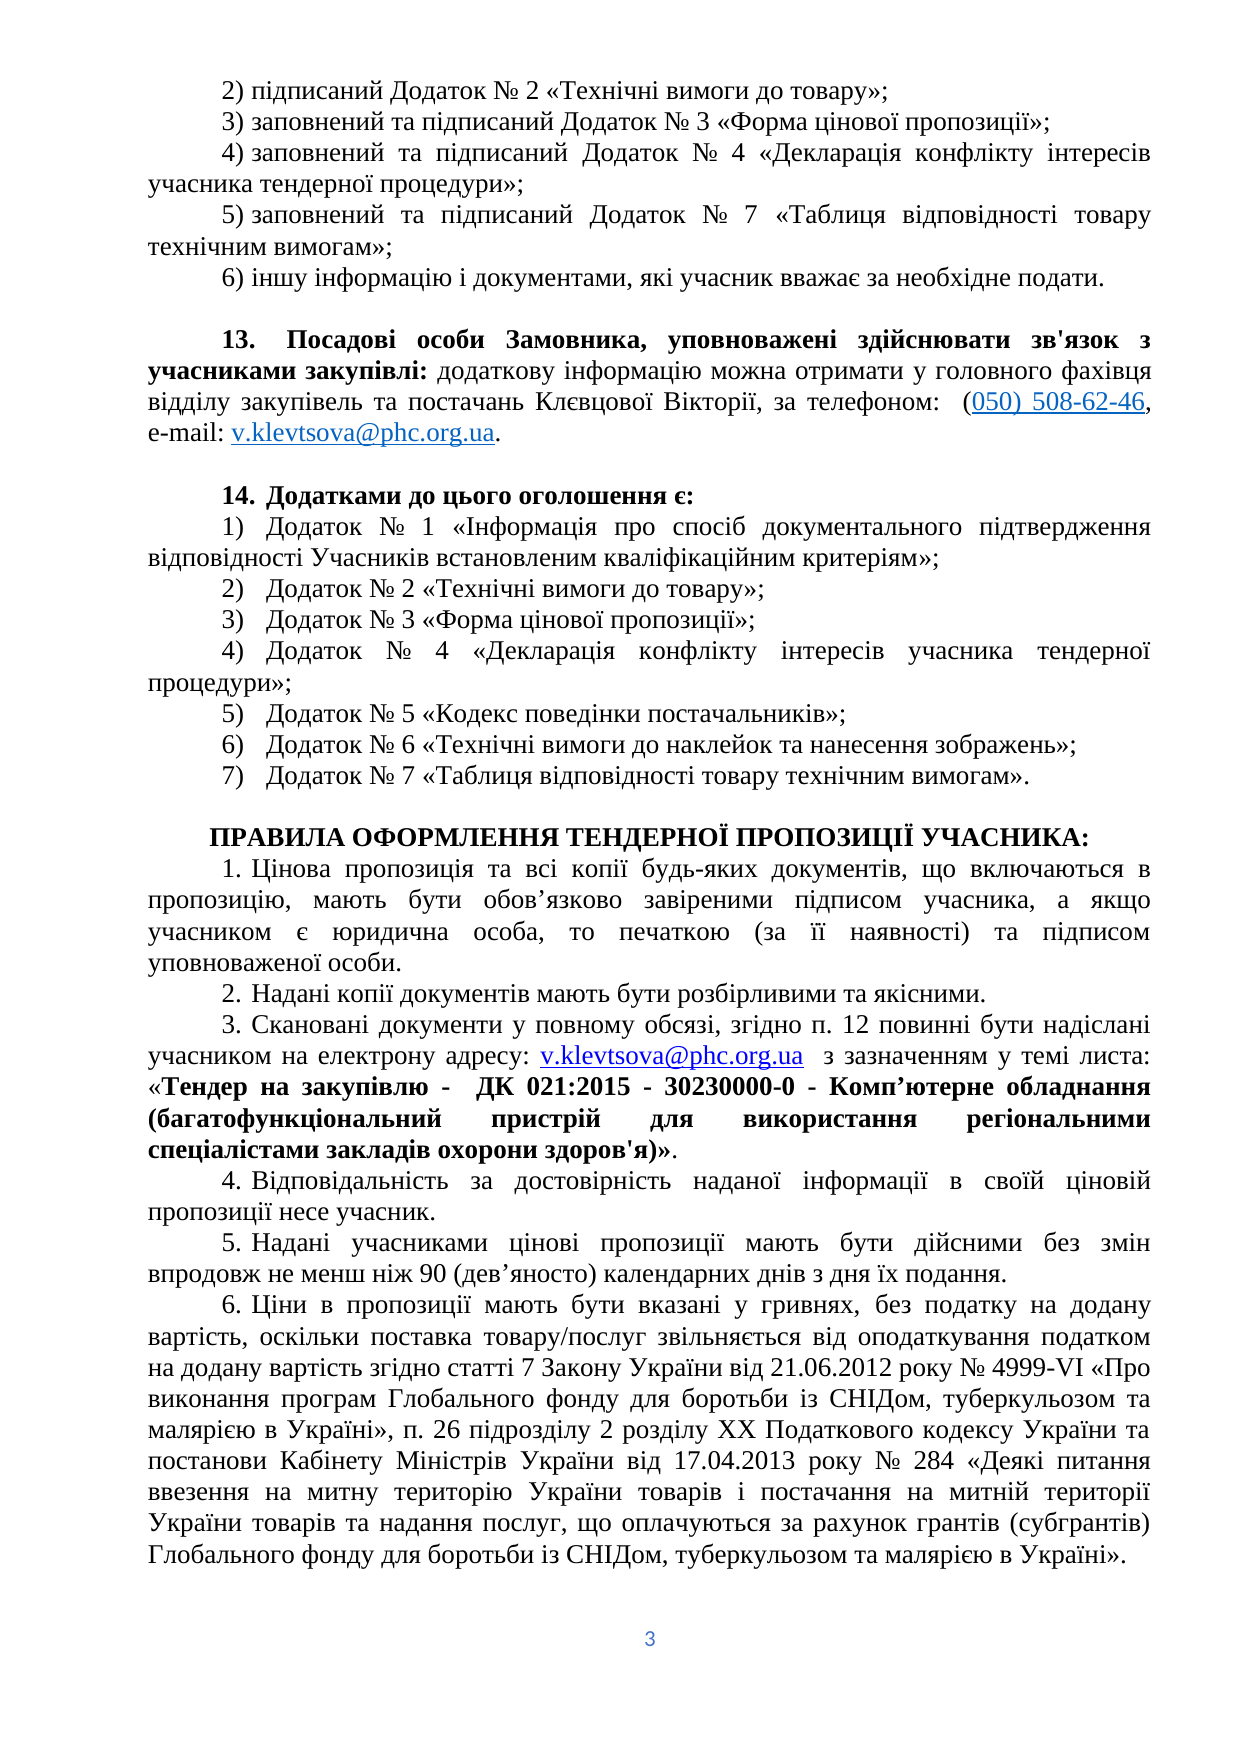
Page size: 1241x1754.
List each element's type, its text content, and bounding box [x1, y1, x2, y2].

list заповнений та підписаний Додаток № 7 «Таблиця відповідності товару технічним вимогам»; [148, 198, 1152, 261]
list Цінова пропозиція та всі копії будь-яких документів, що включаються в пропозицію, мають бути обов’язково завіреними підписом учасника, а якщо учасником є юридична особа, то печаткою (за її наявності) та підписом уповноваженої особи. [148, 852, 1152, 977]
list іншу інформацію і документами, які учасник вважає за необхідне подати. [148, 261, 1152, 292]
list Додаток № 5 «Кодекс поведінки постачальників»; [148, 697, 1152, 728]
list Додатками до цього оголошення є: [148, 479, 1152, 510]
list Посадові особи Замовника, уповноважені здійснювати зв'язок з учасниками закупівлі: додаткову інформацію можна отримати у головного фахівця відділу закупівель та постачань Клєвцової Вікторії, за телефоном: (050) 508-62-46, е-mail: v.klevtsova@phc.org.ua. [148, 323, 1152, 448]
list Додаток № 7 «Таблиця відповідності товару технічним вимогам». [148, 759, 1152, 790]
list Додаток № 3 «Форма цінової пропозиції»; [148, 603, 1152, 634]
list Додаток № 4 «Декларація конфлікту інтересів учасника тендерної процедури»; [148, 634, 1152, 697]
list Додаток № 1 «Інформація про спосіб документального підтвердження відповідності Учасників встановленим кваліфікаційним критеріям»; [148, 510, 1152, 572]
text Правила оформлення ТЕНДЕРНОЇ пропозиції учасника: [148, 821, 1152, 852]
list Надані копії документів мають бути розбірливими та якісними. [148, 977, 1152, 1008]
list заповнений та підписаний Додаток № 4 «Декларація конфлікту інтересів учасника тендерної процедури»; [148, 136, 1152, 198]
list підписаний Додаток № 2 «Технічні вимоги до товару»; [148, 74, 1152, 105]
list Додаток № 2 «Технічні вимоги до товару»; [148, 572, 1152, 603]
list Додаток № 6 «Технічні вимоги до наклейок та нанесення зображень»; [148, 728, 1152, 759]
list заповнений та підписаний Додаток № 3 «Форма цінової пропозиції»; [148, 105, 1152, 136]
list Відповідальність за достовірність наданої інформації в своїй ціновій пропозиції несе учасник. [148, 1164, 1152, 1226]
list Надані учасниками цінові пропозиції мають бути дійсними без змін впродовж не менш ніж 90 (дев’яносто) календарних днів з дня їх подання. [148, 1226, 1152, 1288]
list Ціни в пропозиції мають бути вказані у гривнях, без податку на додану вартість, оскільки поставка товару/послуг звільняється від оподаткування податком на додану вартість згідно статті 7 Закону України від 21.06.2012 року № 4999-VI «Про виконання програм Глобального фонду для боротьби із СНІДом, туберкульозом та малярією в Україні», п. 26 підрозділу 2 розділу XX Податкового кодексу України та постанови Кабінету Міністрів України від 17.04.2013 року № 284 «Деякі питання ввезення на митну територію України товарів і постачання на митній території України товарів та надання послуг, що оплачуються за рахунок грантів (субгрантів) Глобального фонду для боротьби із СНІДом, туберкульозом та малярією в Україні». [148, 1288, 1152, 1569]
list Скановані документи у повному обсязі, згідно п. 12 повинні бути надіслані учасником на електрону адресу: v.klevtsova@phc.org.ua з зазначенням у темі листа: «Тендер на закупівлю - ДК 021:2015 - 30230000-0 - Комп’ютерне обладнання (багатофункціональний пристрій для використання регіональними спеціалістами закладів охорони здоров'я)». [148, 1008, 1152, 1164]
